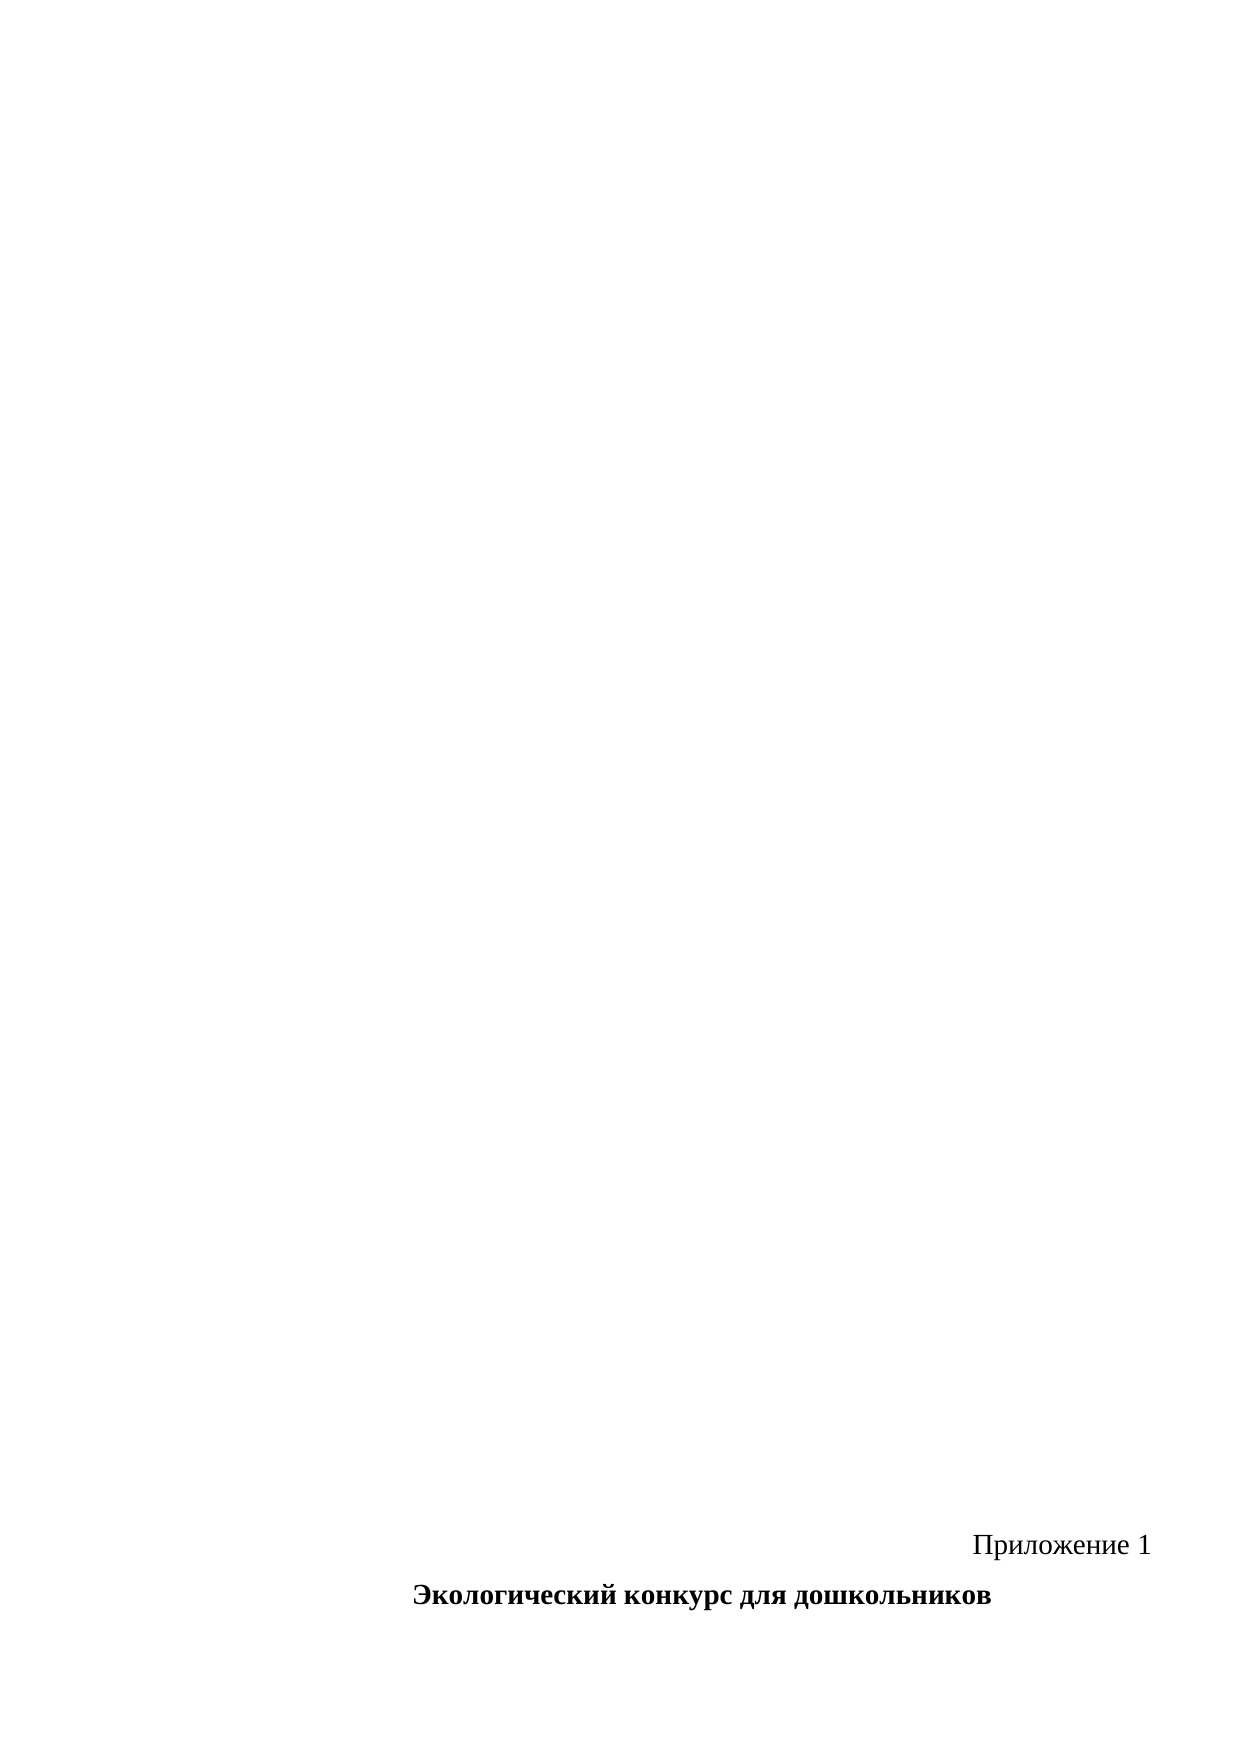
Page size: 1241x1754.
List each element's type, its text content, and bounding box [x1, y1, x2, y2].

text Приложение 1 [177, 1527, 1152, 1560]
text Экологический конкурс для дошкольников [177, 1577, 1152, 1611]
